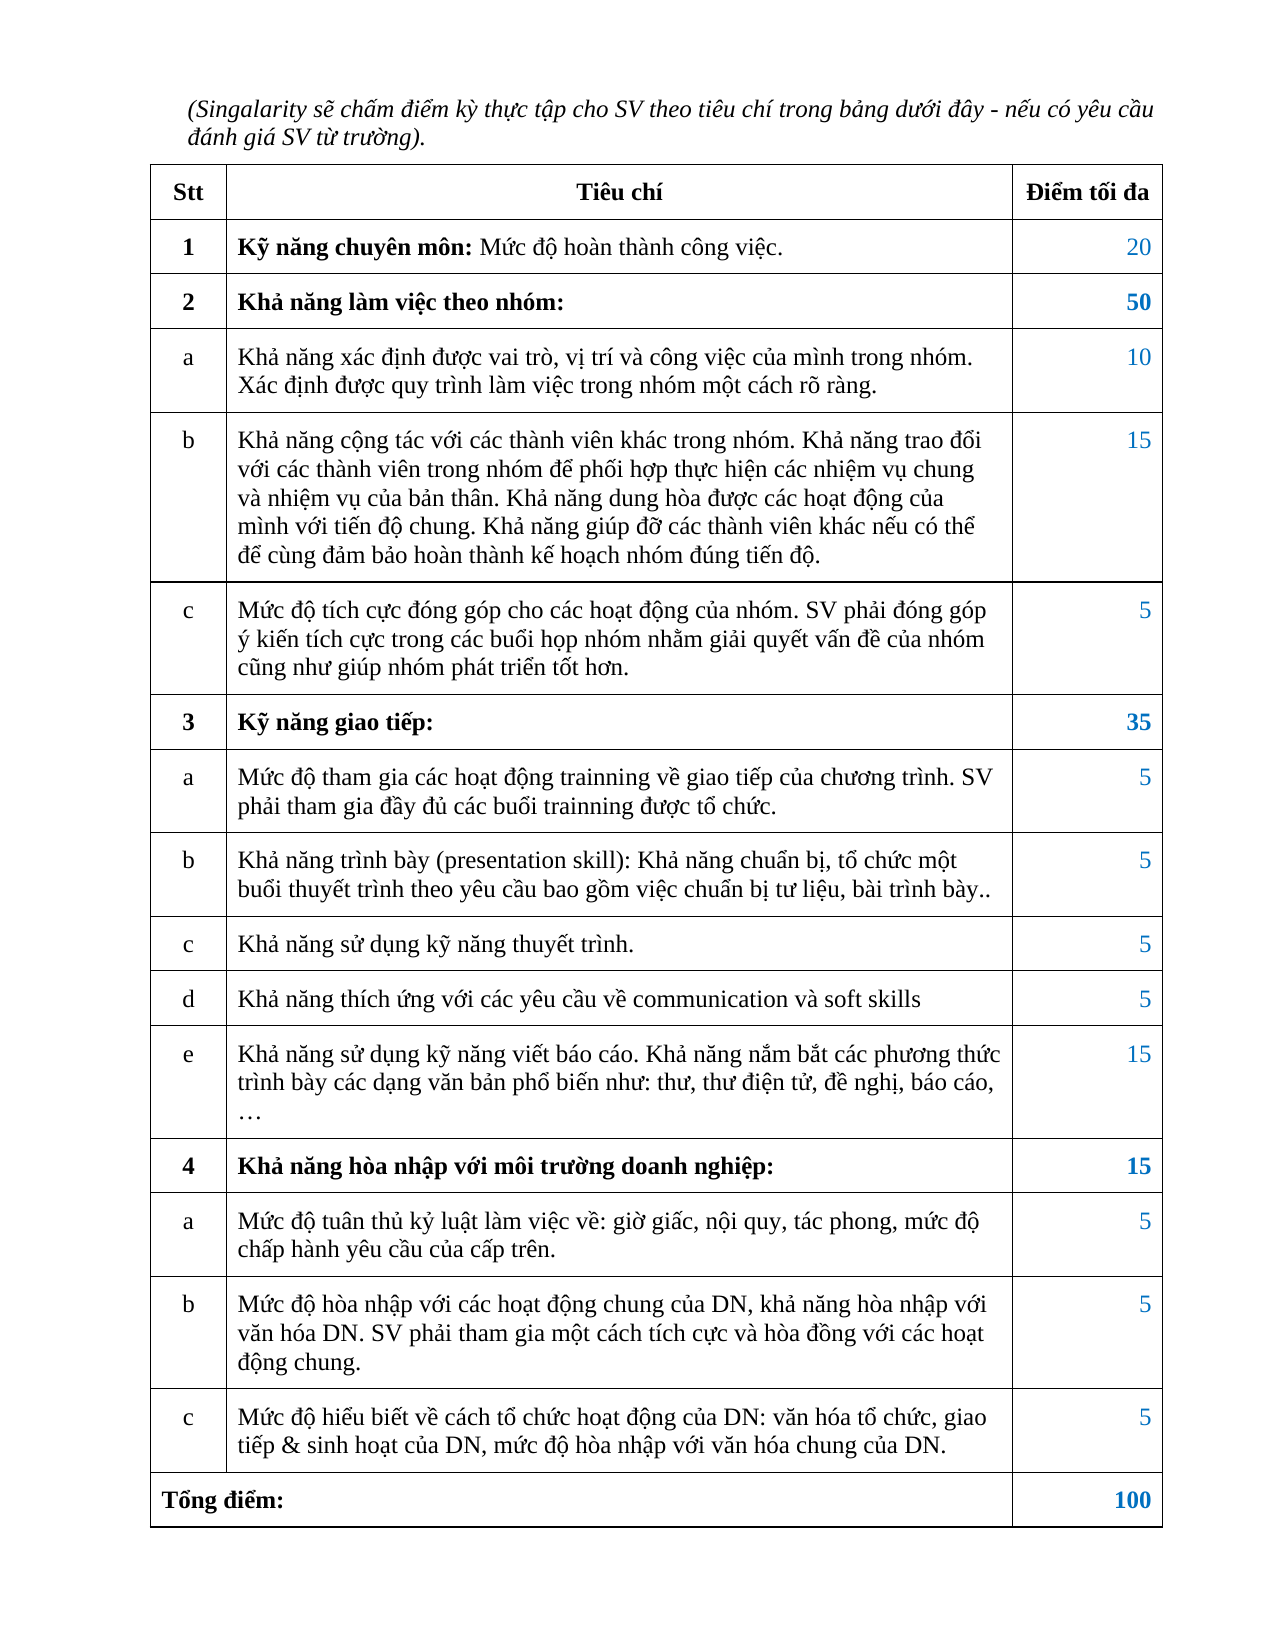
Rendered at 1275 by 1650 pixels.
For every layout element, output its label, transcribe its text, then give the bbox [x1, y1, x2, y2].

table_cell Khả năng thích ứng với các yêu cầu về communication và soft skills [227, 971, 1012, 1025]
table_cell a [151, 329, 226, 412]
table_cell Khả năng hòa nhập với môi trường doanh nghiệp: [227, 1139, 1012, 1192]
table_cell 4 [151, 1139, 226, 1192]
table_cell 10 [1013, 329, 1162, 412]
table_cell b [151, 1277, 226, 1388]
table_cell 5 [1013, 750, 1162, 832]
table_cell Khả năng trình bày (presentation skill): Khả năng chuẩn bị, tổ chức một buổi thuyết trình theo yêu cầu bao gồm việc chuẩn bị tư liệu, bài trình bày.. [227, 833, 1012, 916]
table_cell Khả năng xác định được vai trò, vị trí và công việc của mình trong nhóm. Xác định được quy trình làm việc trong nhóm một cách rõ ràng. [227, 329, 1012, 412]
table_cell 15 [1013, 413, 1162, 581]
table_cell Mức độ hiểu biết về cách tổ chức hoạt động của DN: văn hóa tổ chức, giao tiếp & sinh hoạt của DN, mức độ hòa nhập với văn hóa chung của DN. [227, 1389, 1012, 1472]
table_cell Khả năng sử dụng kỹ năng thuyết trình. [227, 917, 1012, 970]
table_header Tiêu chí [227, 165, 1012, 218]
table_cell d [151, 971, 226, 1025]
table_cell e [151, 1026, 226, 1137]
table_header Điểm tối đa [1013, 165, 1162, 218]
table_cell a [151, 1193, 226, 1276]
table_cell Mức độ hòa nhập với các hoạt động chung của DN, khả năng hòa nhập với văn hóa DN. SV phải tham gia một cách tích cực và hòa đồng với các hoạt động chung. [227, 1277, 1012, 1388]
table_header Stt [151, 165, 226, 218]
table_cell 5 [1013, 1389, 1162, 1472]
table_cell 15 [1013, 1026, 1162, 1137]
table_cell a [151, 750, 226, 832]
table_cell 5 [1013, 917, 1162, 970]
table_cell Khả năng sử dụng kỹ năng viết báo cáo. Khả năng nắm bắt các phương thức trình bày các dạng văn bản phổ biến như: thư, thư điện tử, đề nghị, báo cáo,… [227, 1026, 1012, 1137]
table_cell Khả năng cộng tác với các thành viên khác trong nhóm. Khả năng trao đổi với các thành viên trong nhóm để phối hợp thực hiện các nhiệm vụ chung và nhiệm vụ của bản thân. Khả năng dung hòa được các hoạt động của mình với tiến độ chung. Khả năng giúp đỡ các thành viên khác nếu có thể để cùng đảm bảo hoàn thành kế hoạch nhóm đúng tiến độ. [227, 413, 1012, 581]
table_cell Kỹ năng chuyên môn: Mức độ hoàn thành công việc. [227, 220, 1012, 273]
table_cell c [151, 917, 226, 970]
table_cell c [151, 583, 226, 694]
table_cell Mức độ tích cực đóng góp cho các hoạt động của nhóm. SV phải đóng góp ý kiến tích cực trong các buổi họp nhóm nhằm giải quyết vấn đề của nhóm cũng như giúp nhóm phát triển tốt hơn. [227, 583, 1012, 694]
table_cell Khả năng làm việc theo nhóm: [227, 274, 1012, 328]
table_cell 5 [1013, 1193, 1162, 1276]
table_cell 20 [1013, 220, 1162, 273]
table_cell 5 [1013, 1277, 1162, 1388]
table_cell 1 [151, 220, 226, 273]
table_cell Tổng điểm: [151, 1473, 1012, 1526]
table_cell 35 [1013, 695, 1162, 748]
table_cell 15 [1013, 1139, 1162, 1192]
table_cell 3 [151, 695, 226, 748]
table_cell 100 [1013, 1473, 1162, 1526]
text (Singalarity sẽ chấm điểm kỳ thực tập cho SV theo tiêu chí trong bảng dưới đây - nếu có yêu cầu đánh giá SV từ trường). [187, 94, 1162, 151]
table_cell b [151, 833, 226, 916]
table_cell Kỹ năng giao tiếp: [227, 695, 1012, 748]
table_cell c [151, 1389, 226, 1472]
table_cell Mức độ tuân thủ kỷ luật làm việc về: giờ giấc, nội quy, tác phong, mức độ chấp hành yêu cầu của cấp trên. [227, 1193, 1012, 1276]
table_cell 5 [1013, 583, 1162, 694]
table_cell b [151, 413, 226, 581]
table_cell 50 [1013, 274, 1162, 328]
table_cell Mức độ tham gia các hoạt động trainning về giao tiếp của chương trình. SV phải tham gia đầy đủ các buổi trainning được tổ chức. [227, 750, 1012, 832]
table_cell 2 [151, 274, 226, 328]
table_cell 5 [1013, 833, 1162, 916]
table_cell 5 [1013, 971, 1162, 1025]
